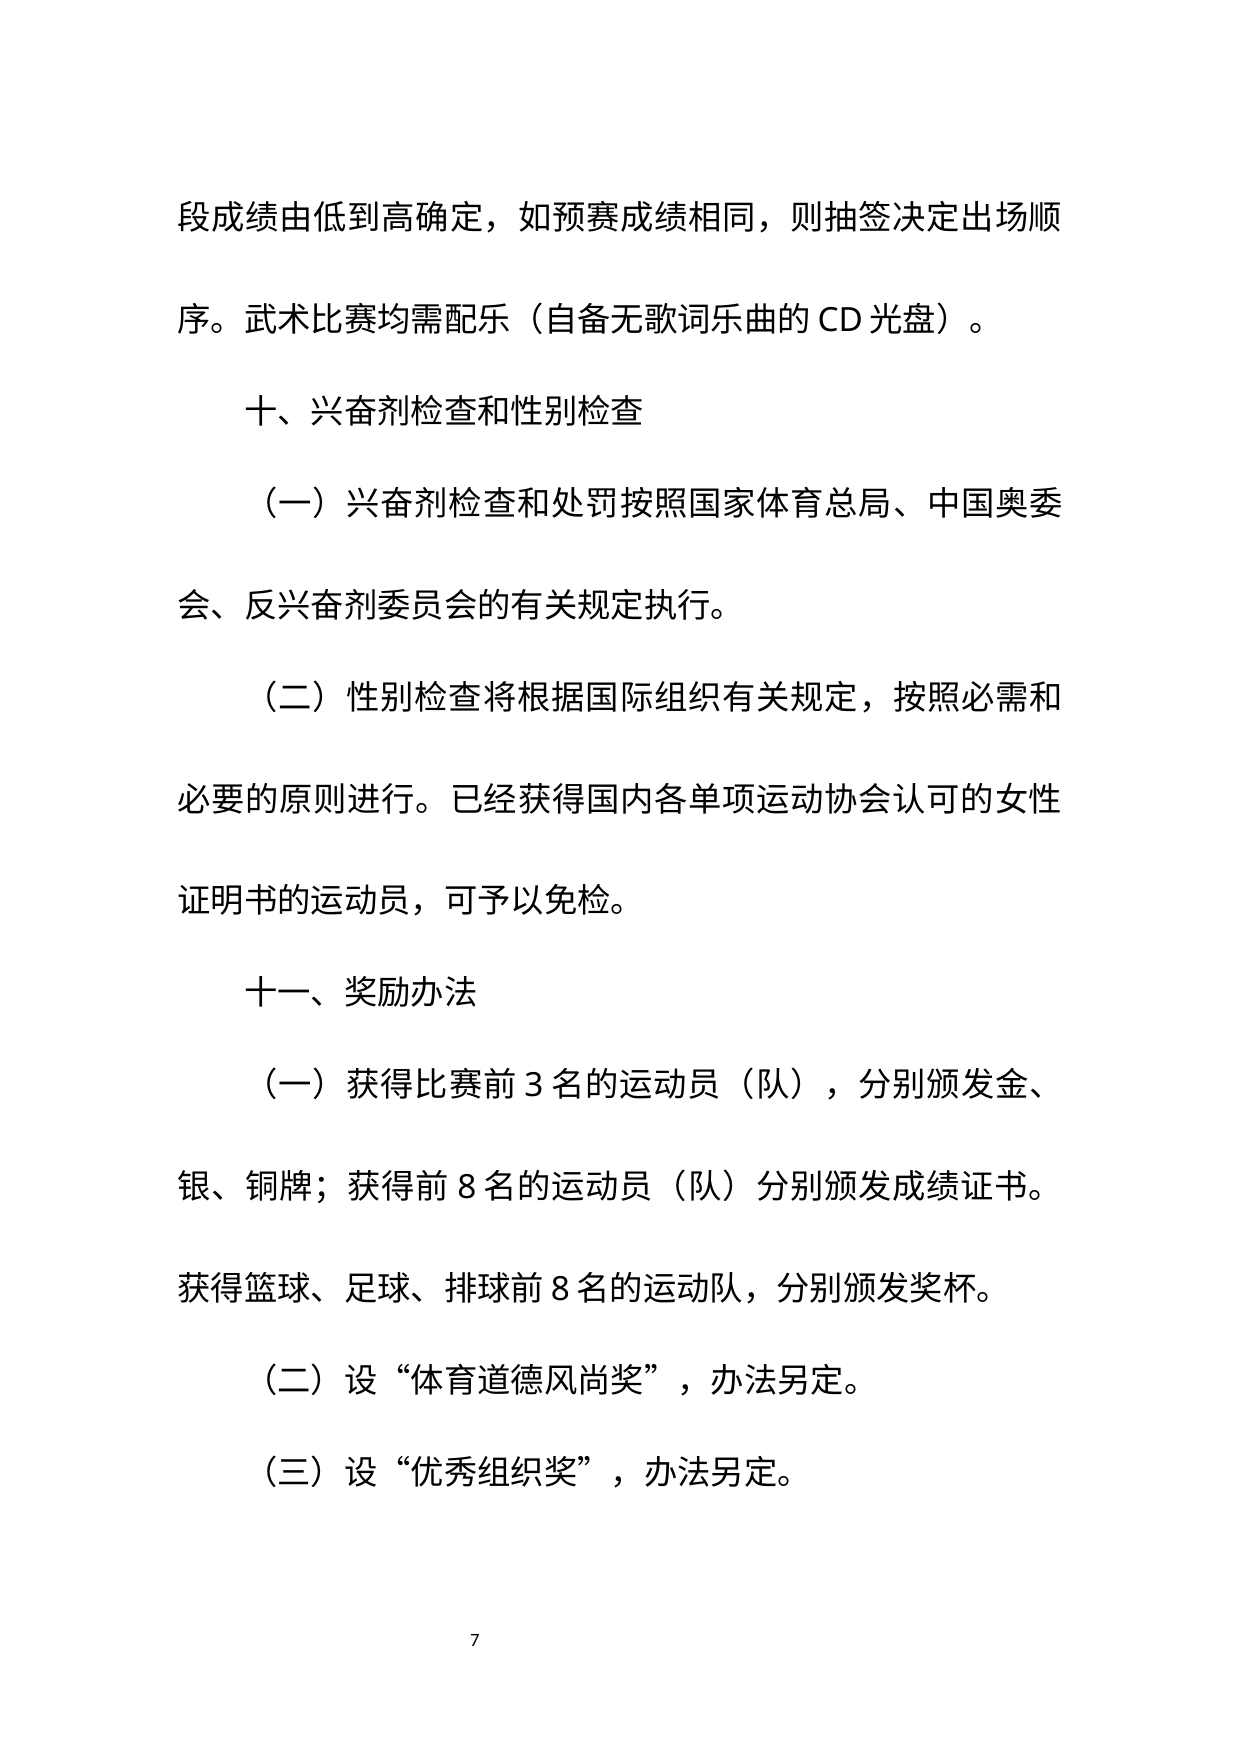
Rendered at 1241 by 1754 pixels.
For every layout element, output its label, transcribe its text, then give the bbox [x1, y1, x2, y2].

text （三）设“优秀组织奖”，办法另定。 [177, 1436, 1063, 1504]
text （二）设“体育道德风尚奖”，办法另定。 [177, 1344, 1063, 1412]
text 十一、奖励办法 [177, 956, 1063, 1024]
text （一）获得比赛前3名的运动员（队），分别颁发金、银、铜牌；获得前8名的运动员（队）分别颁发成绩证书。获得篮球、足球、排球前8名的运动队，分别颁发奖杯。 [177, 1048, 1063, 1320]
text （二）性别检查将根据国际组织有关规定，按照必需和必要的原则进行。已经获得国内各单项运动协会认可的女性证明书的运动员，可予以免检。 [177, 661, 1063, 932]
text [177, 181, 1063, 351]
text 十、兴奋剂检查和性别检查 [177, 375, 1063, 443]
text （一）兴奋剂检查和处罚按照国家体育总局、中国奥委会、反兴奋剂委员会的有关规定执行。 [177, 467, 1063, 637]
